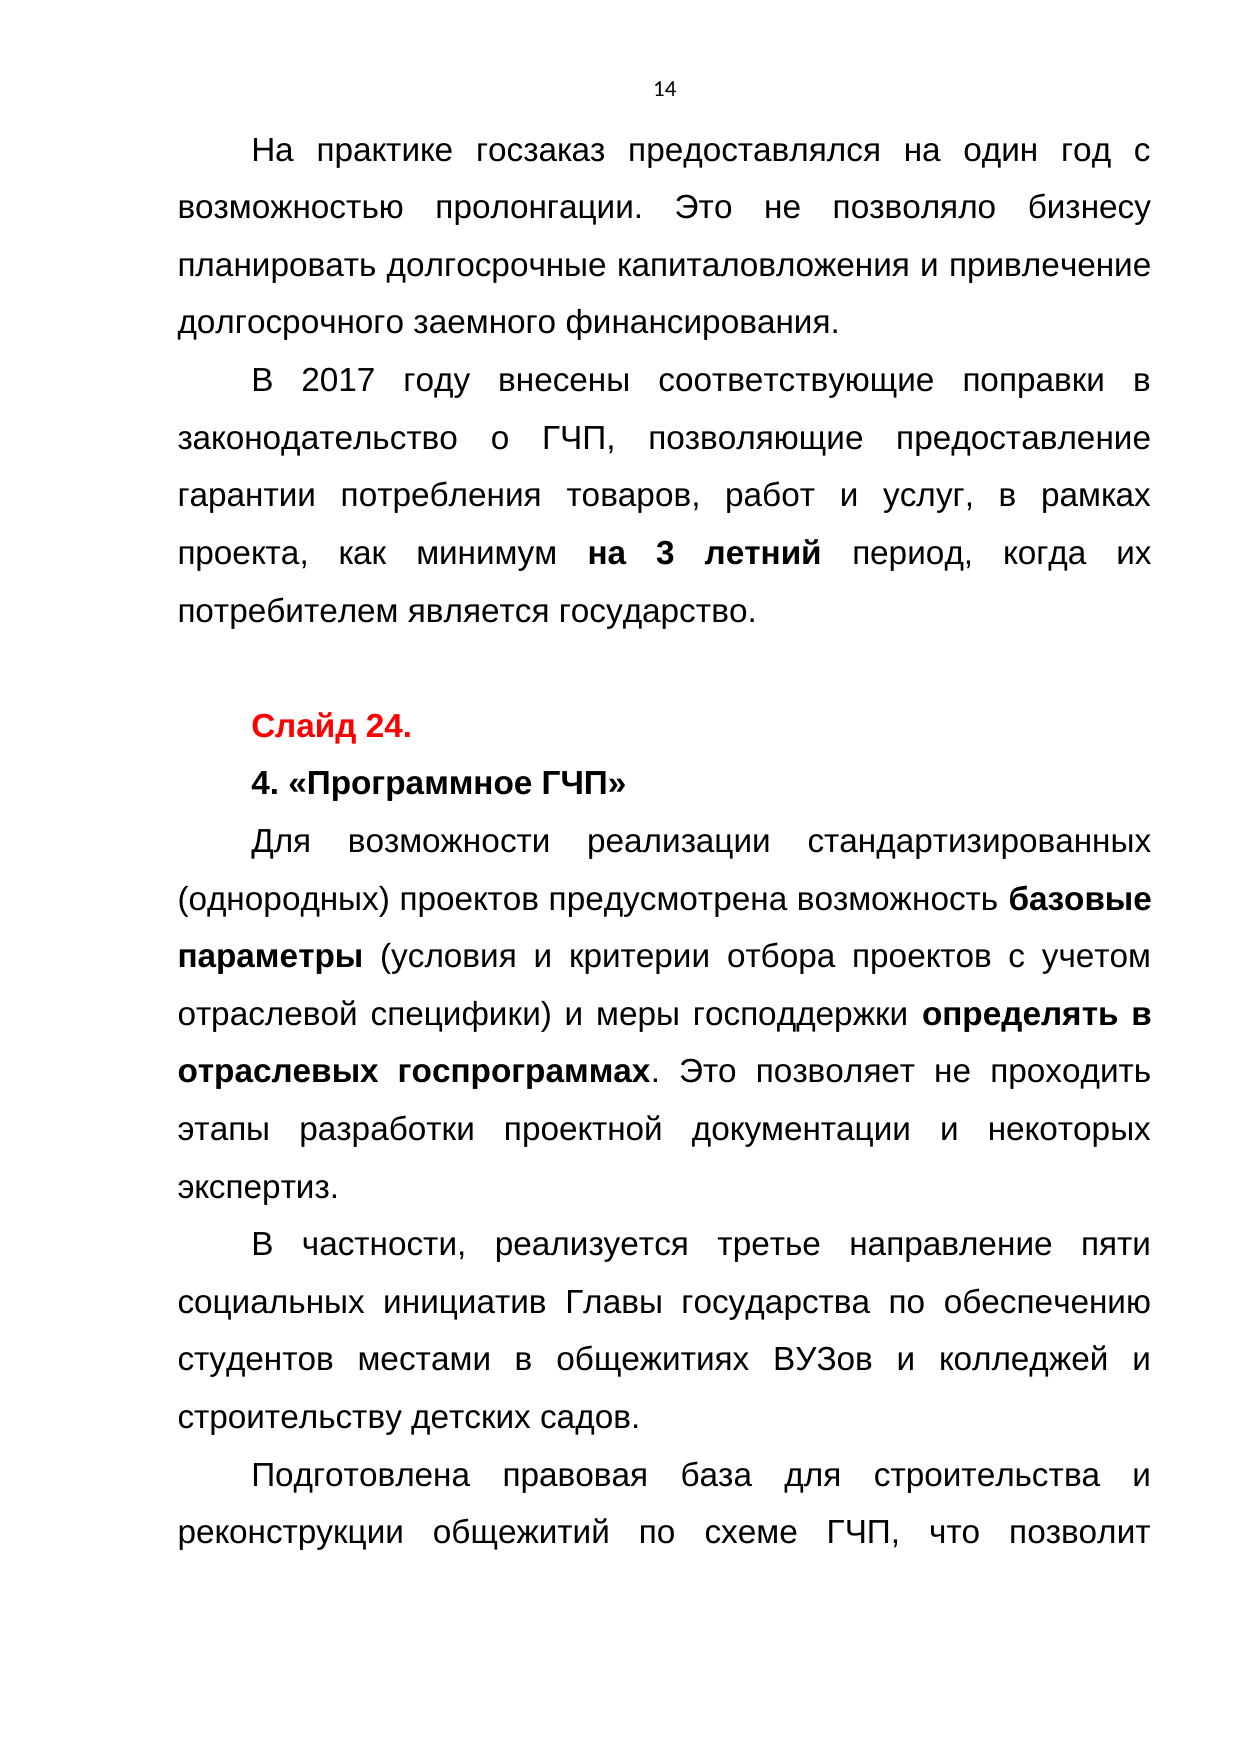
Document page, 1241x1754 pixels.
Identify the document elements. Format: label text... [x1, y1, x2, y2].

text В частности, реализуется третье направление пяти социальных инициатив Главы государства по обеспечению студентов местами в общежитиях ВУЗов и колледжей и строительству детских садов. [177, 1224, 1152, 1436]
text В 2017 году внесены соответствующие поправки в законодательство о ГЧП, позволяющие предоставление гарантии потребления товаров, работ и услуг, в рамках проекта, как минимум на 3 летний период, когда их потребителем является государство. [177, 360, 1152, 629]
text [177, 1455, 1152, 1607]
text Для возможности реализации стандартизированных (однородных) проектов предусмотрена возможность базовые параметры (условия и критерии отбора проектов с учетом отраслевой специфики) и меры господдержки определять в отраслевых госпрограммах. Это позволяет не проходить этапы разработки проектной документации и некоторых экспертиз. [177, 821, 1152, 1205]
text 4. «Программное ГЧП» [177, 763, 1152, 802]
text На практике госзаказ предоставлялся на один год с возможностью пролонгации. Это не позволяло бизнесу планировать долгосрочные капиталовложения и привлечение долгосрочного заемного финансирования. [177, 130, 1152, 341]
text Слайд 24. [177, 706, 1152, 744]
